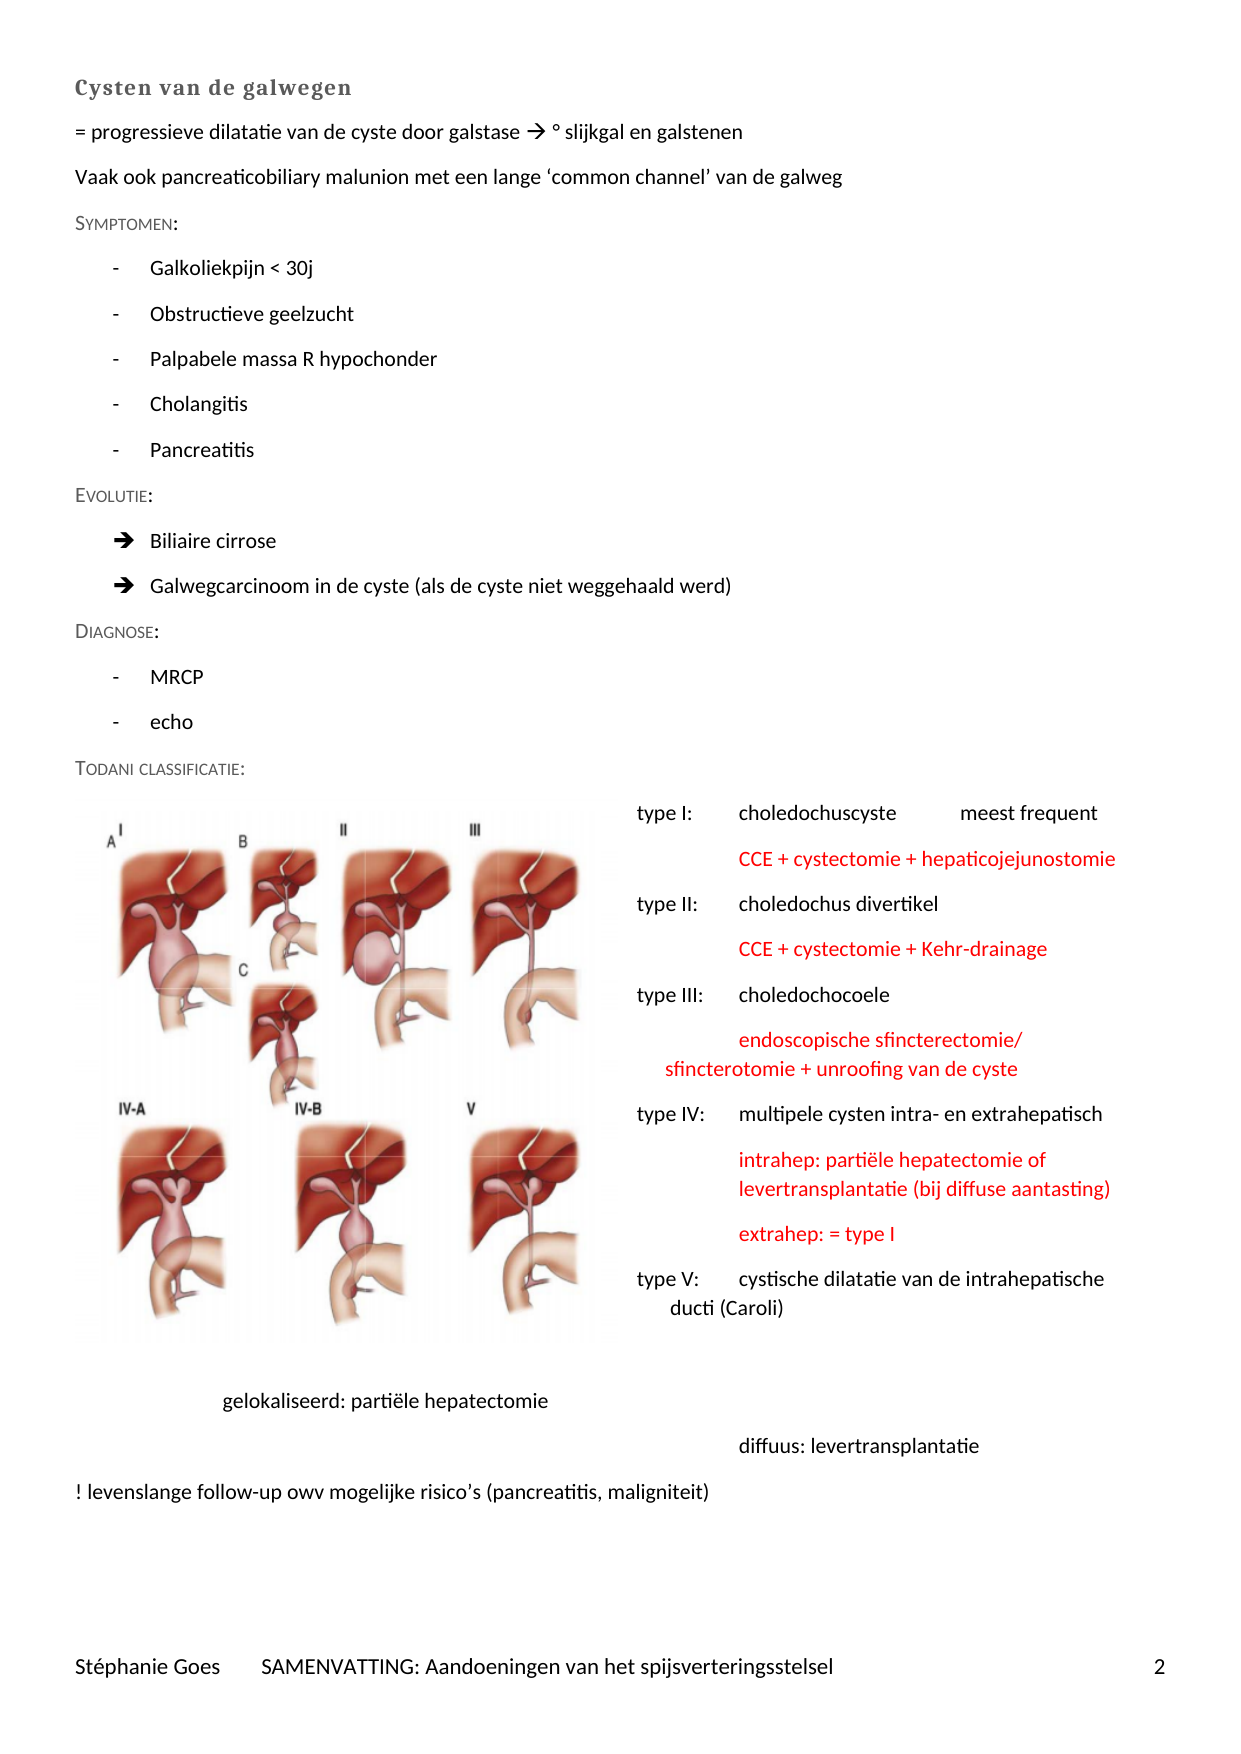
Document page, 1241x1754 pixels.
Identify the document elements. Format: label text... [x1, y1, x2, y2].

text diffuus: levertransplantatie [75, 1433, 1165, 1459]
list echo [112, 708, 1165, 735]
text gelokaliseerd: partiële hepatectomie [75, 1340, 1165, 1414]
text type I: choledochuscyste meest frequent [618, 799, 1165, 826]
list MRCP [112, 663, 1165, 690]
text type IV: multipele cysten intra- en extrahepatisch [618, 1101, 1165, 1127]
text CCE + cystectomie + hepaticojejunostomie [618, 845, 1165, 871]
text = progressieve dilatatie van de cyste door galstase ° slijkgal en galstenen [75, 118, 1165, 145]
text Vaak ook pancreaticobiliary malunion met een lange ‘common channel’ van de galweg [75, 163, 1165, 190]
text Evolutie: [75, 481, 1165, 508]
picture [75, 799, 618, 1346]
text endoscopische sfincterectomie/ sfincterotomie + unroofing van de cyste [618, 1026, 1165, 1082]
list Pancreatitis [112, 436, 1165, 463]
text Diagnose: [75, 618, 1165, 644]
text type III: choledochocoele [618, 981, 1165, 1008]
text type II: choledochus divertikel [618, 890, 1165, 917]
list Obstructieve geelzucht [112, 300, 1165, 326]
list Palpabele massa R hypochonder [112, 345, 1165, 372]
text Symptomen: [75, 209, 1165, 236]
text Todani classificatie: [75, 754, 1165, 781]
list Galkoliekpijn < 30j [112, 254, 1165, 281]
text CCE + cystectomie + Kehr-drainage [618, 936, 1165, 962]
text intrahep: partiële hepatectomie of levertransplantatie (bij diffuse aantasting) [618, 1146, 1165, 1201]
subtitle Cysten van de galwegen [75, 75, 1165, 101]
text type V: cystische dilatatie van de intrahepatische ducti (Caroli) [618, 1266, 1165, 1321]
text extrahep: = type I [618, 1220, 1165, 1247]
list Galwegcarcinoom in de cyste (als de cyste niet weggehaald werd) [112, 572, 1165, 599]
list Cholangitis [112, 391, 1165, 417]
text ! levenslange follow-up owv mogelijke risico’s (pancreatitis, maligniteit) [75, 1478, 1165, 1505]
list Biliaire cirrose [112, 527, 1165, 553]
